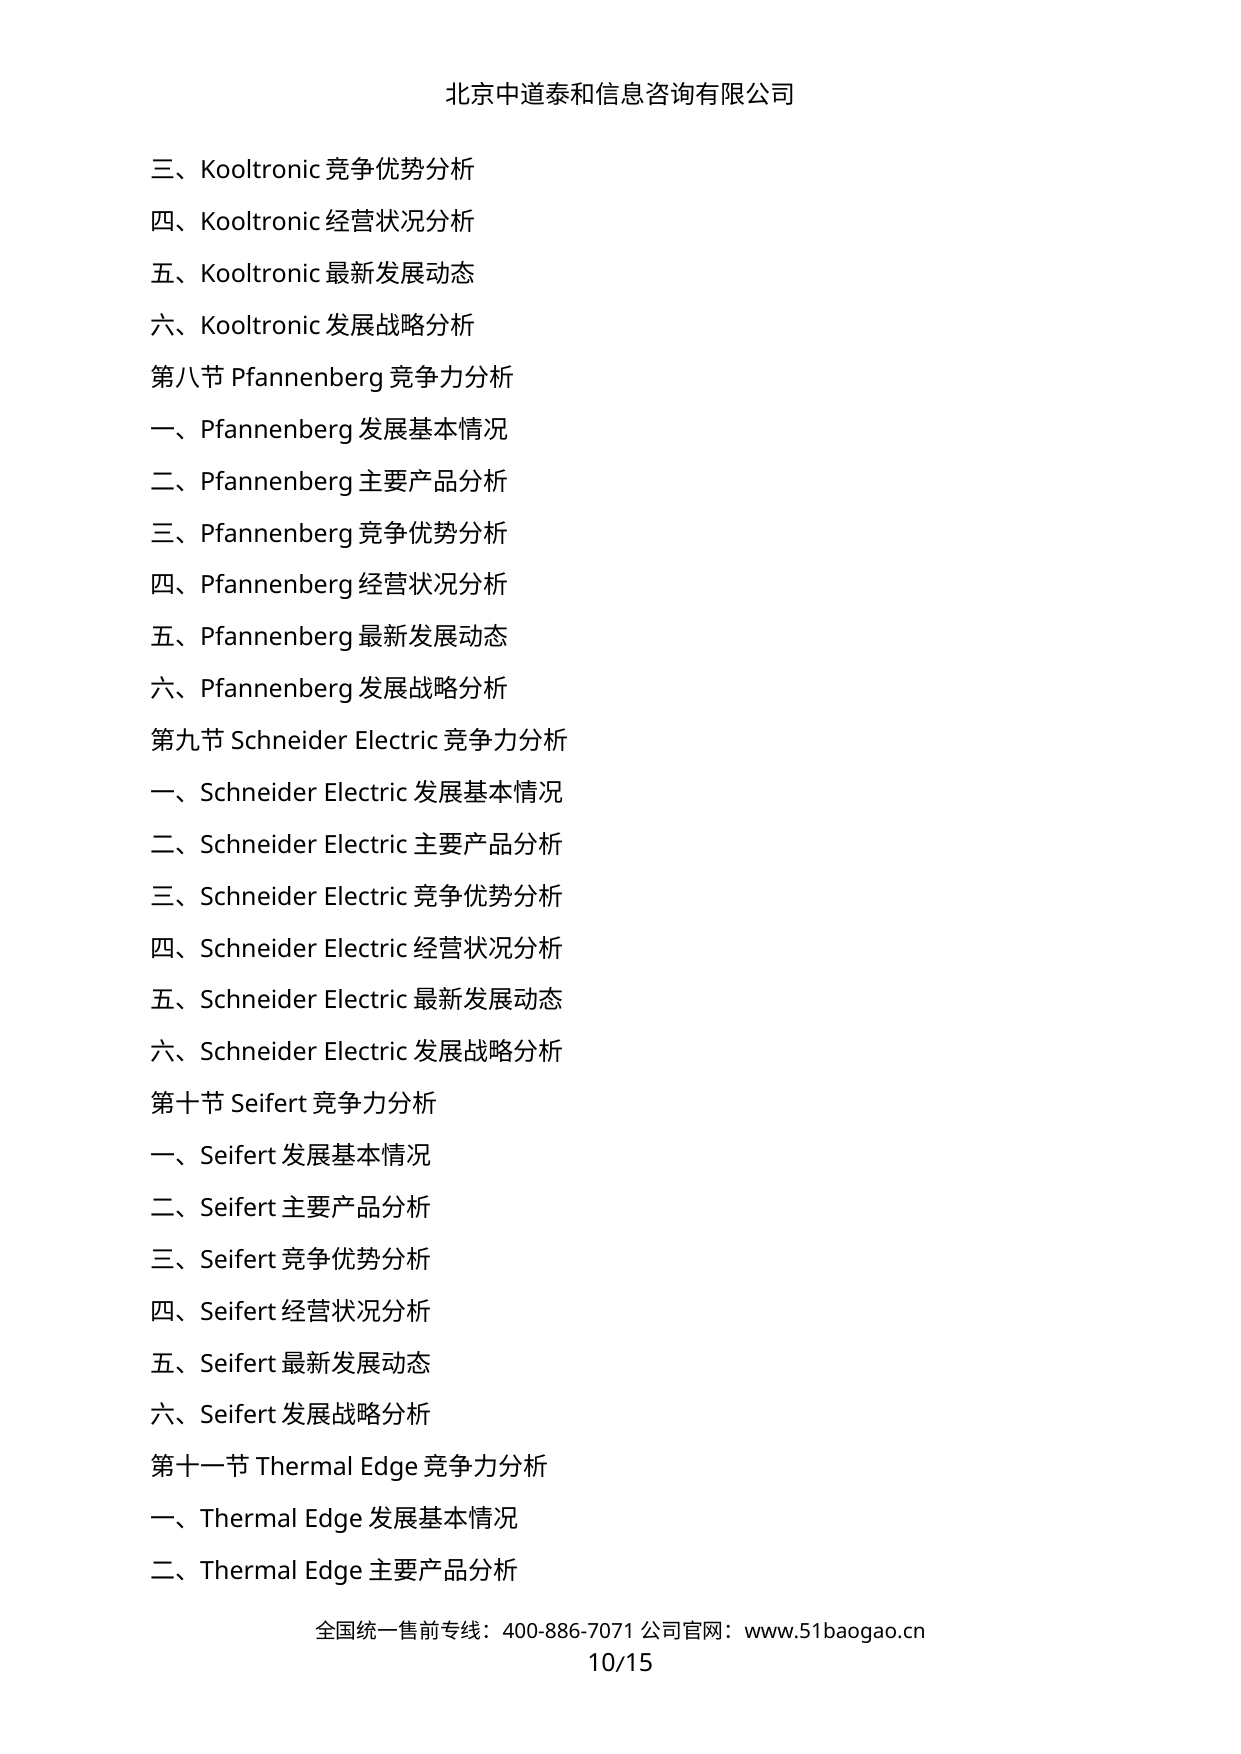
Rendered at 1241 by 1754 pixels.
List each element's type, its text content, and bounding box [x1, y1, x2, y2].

text 二、Thermal Edge主要产品分析 [150, 1551, 1090, 1587]
text 三、Seifert竞争优势分析 [150, 1239, 1090, 1276]
text 六、Pfannenberg发展战略分析 [150, 669, 1090, 705]
text 四、Seifert经营状况分析 [150, 1291, 1090, 1327]
text 二、Pfannenberg主要产品分析 [150, 461, 1090, 497]
text 四、Schneider Electric经营状况分析 [150, 928, 1090, 964]
text 六、Kooltronic发展战略分析 [150, 306, 1090, 342]
text 第十节 Seifert竞争力分析 [150, 1084, 1090, 1120]
text 一、Pfannenberg发展基本情况 [150, 409, 1090, 446]
text 一、Seifert发展基本情况 [150, 1136, 1090, 1172]
text 第九节 Schneider Electric竞争力分析 [150, 721, 1090, 757]
text 六、Seifert发展战略分析 [150, 1395, 1090, 1431]
text 五、Pfannenberg最新发展动态 [150, 617, 1090, 653]
text 三、Kooltronic竞争优势分析 [150, 150, 1090, 186]
text 五、Seifert最新发展动态 [150, 1343, 1090, 1379]
text 五、Kooltronic最新发展动态 [150, 254, 1090, 290]
text 三、Pfannenberg竞争优势分析 [150, 513, 1090, 549]
text 四、Kooltronic经营状况分析 [150, 202, 1090, 238]
text 四、Pfannenberg经营状况分析 [150, 565, 1090, 601]
text 第十一节 Thermal Edge竞争力分析 [150, 1447, 1090, 1483]
text 一、Schneider Electric发展基本情况 [150, 772, 1090, 809]
text 一、Thermal Edge发展基本情况 [150, 1499, 1090, 1535]
text 六、Schneider Electric发展战略分析 [150, 1032, 1090, 1068]
text 二、Seifert主要产品分析 [150, 1187, 1090, 1224]
text 五、Schneider Electric最新发展动态 [150, 980, 1090, 1016]
text 三、Schneider Electric竞争优势分析 [150, 876, 1090, 912]
text 二、Schneider Electric主要产品分析 [150, 824, 1090, 861]
text 第八节 Pfannenberg竞争力分析 [150, 357, 1090, 394]
